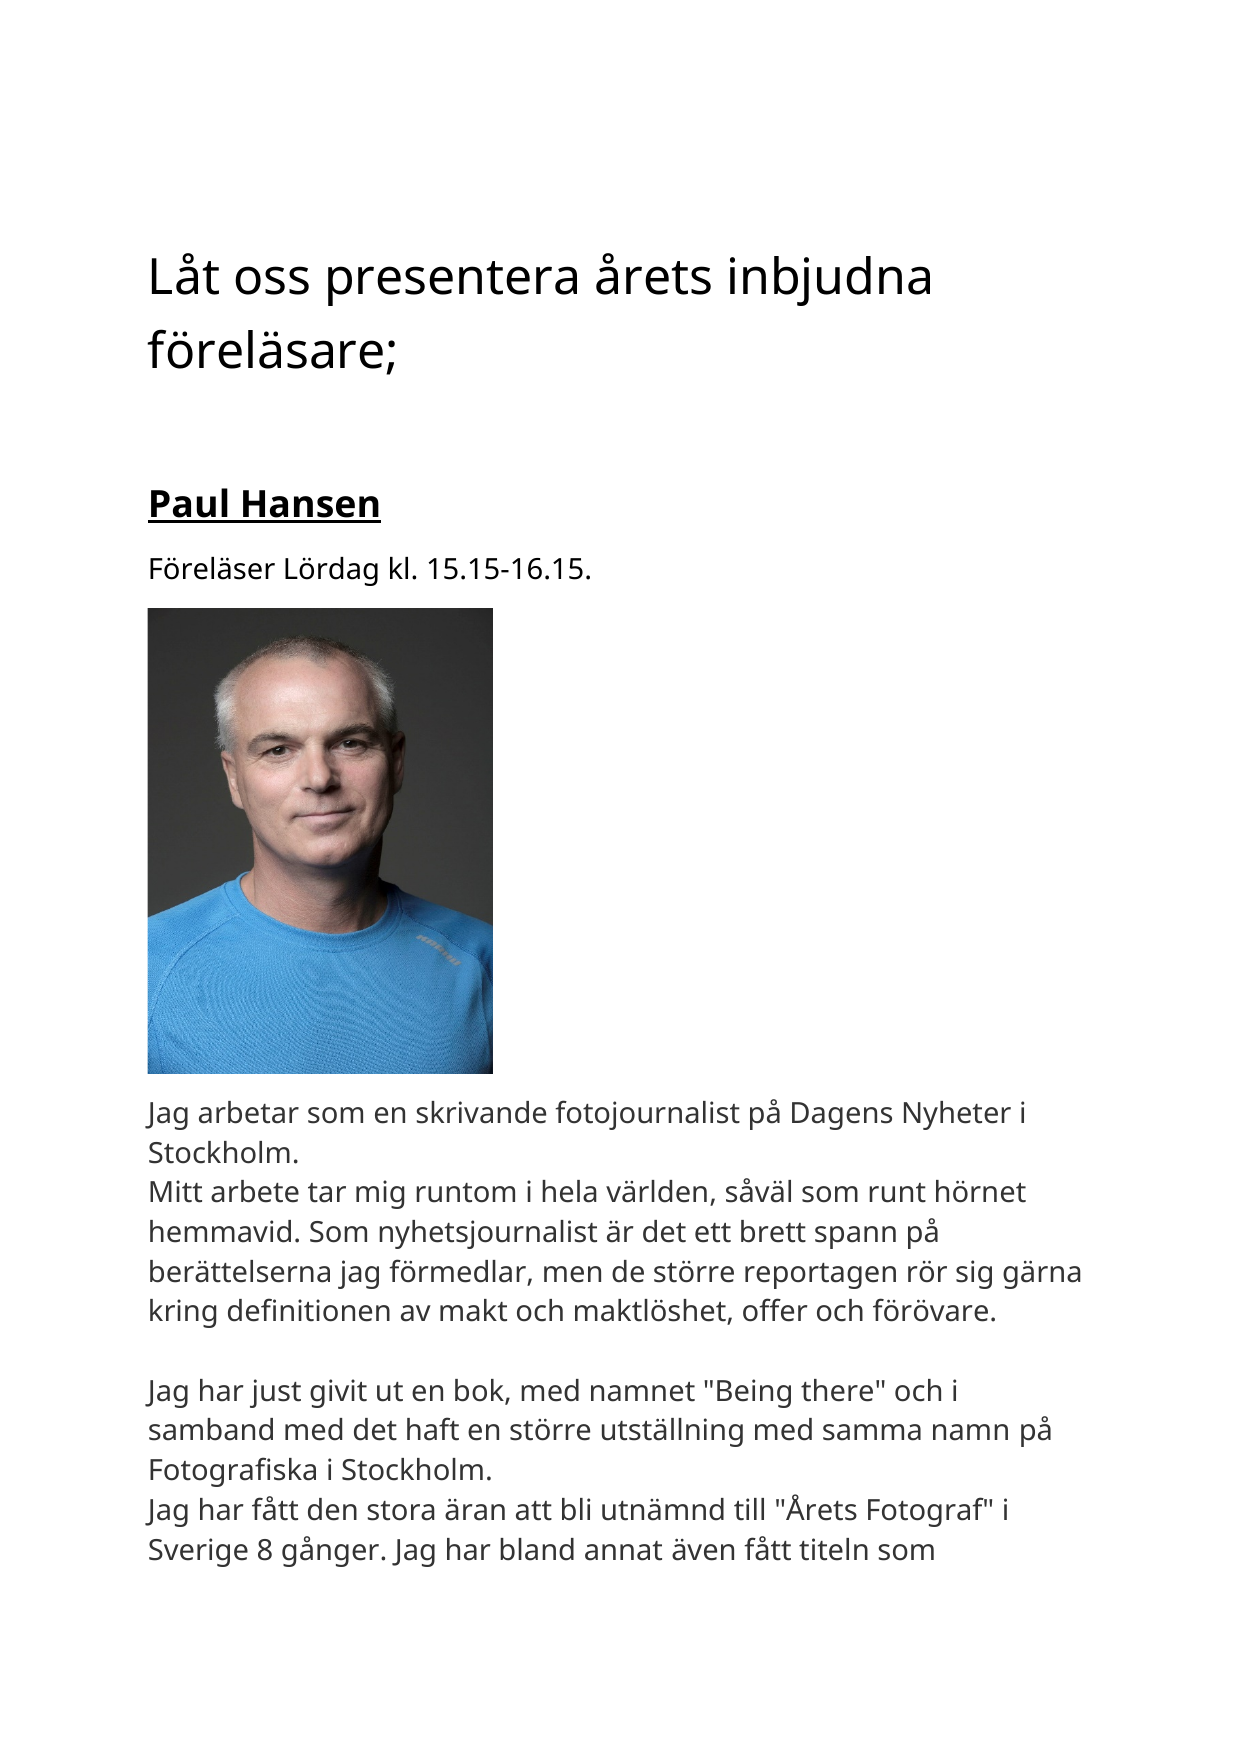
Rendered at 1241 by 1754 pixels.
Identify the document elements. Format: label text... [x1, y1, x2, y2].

text Mitt arbete tar mig runtom i hela världen, såväl som runt hörnet hemmavid. Som nyhetsjournalist är det ett brett spann på berättelserna jag förmedlar, men de större reportagen rör sig gärna kring definitionen av makt och maktlöshet, offer och förövare. [148, 1172, 1093, 1330]
text Låt oss presentera årets inbjudna föreläsare; [148, 241, 1093, 383]
text Jag har just givit ut en bok, med namnet "Being there" och i samband med det haft en större utställning med samma namn på Fotografiska i Stockholm. [148, 1370, 1093, 1489]
text Jag arbetar som en skrivande fotojournalist på Dagens Nyheter i Stockholm. [148, 1092, 1093, 1172]
text Föreläser Lördag kl. 15.15-16.15. [148, 549, 1093, 588]
text Paul Hansen [148, 477, 1093, 528]
picture [147, 608, 493, 1074]
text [148, 1489, 1093, 1568]
